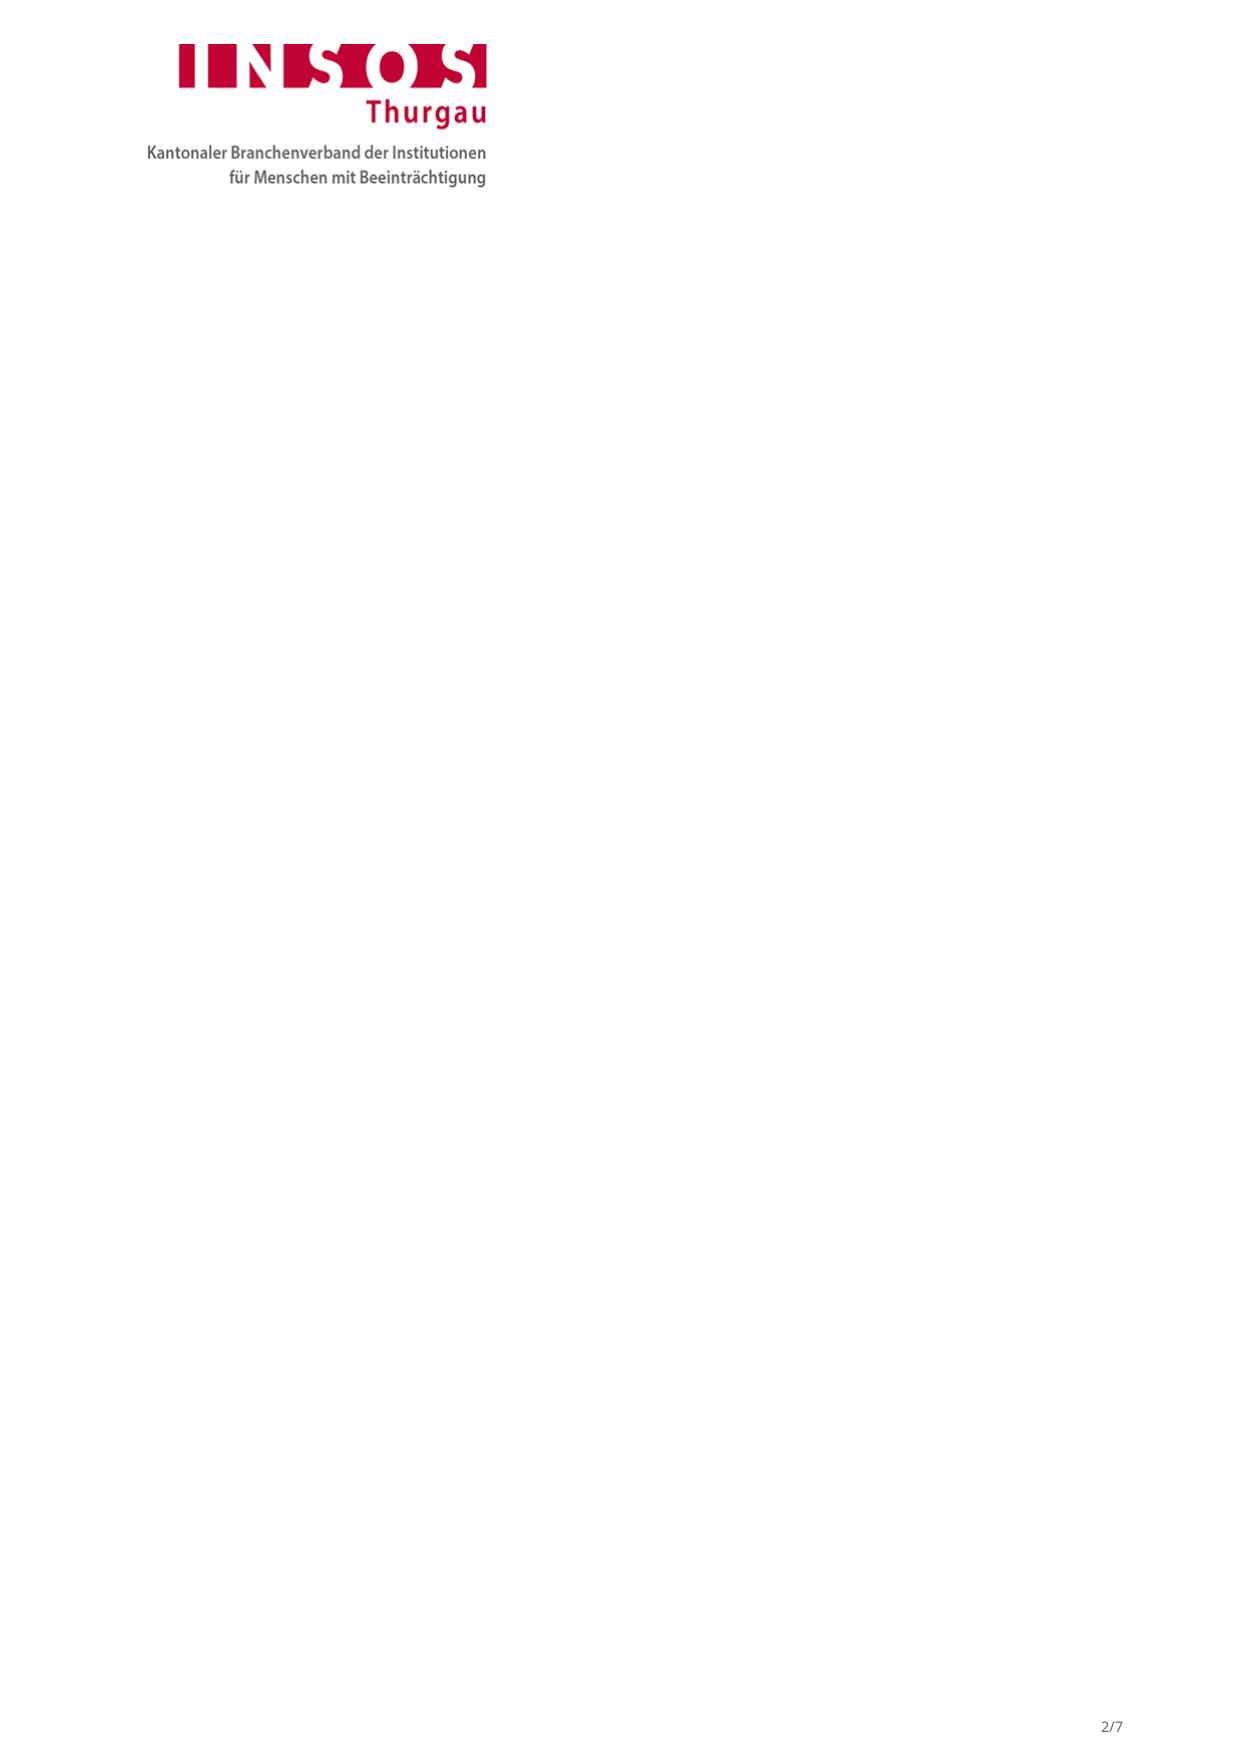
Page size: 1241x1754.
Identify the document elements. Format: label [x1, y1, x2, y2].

picture [147, 44, 487, 188]
